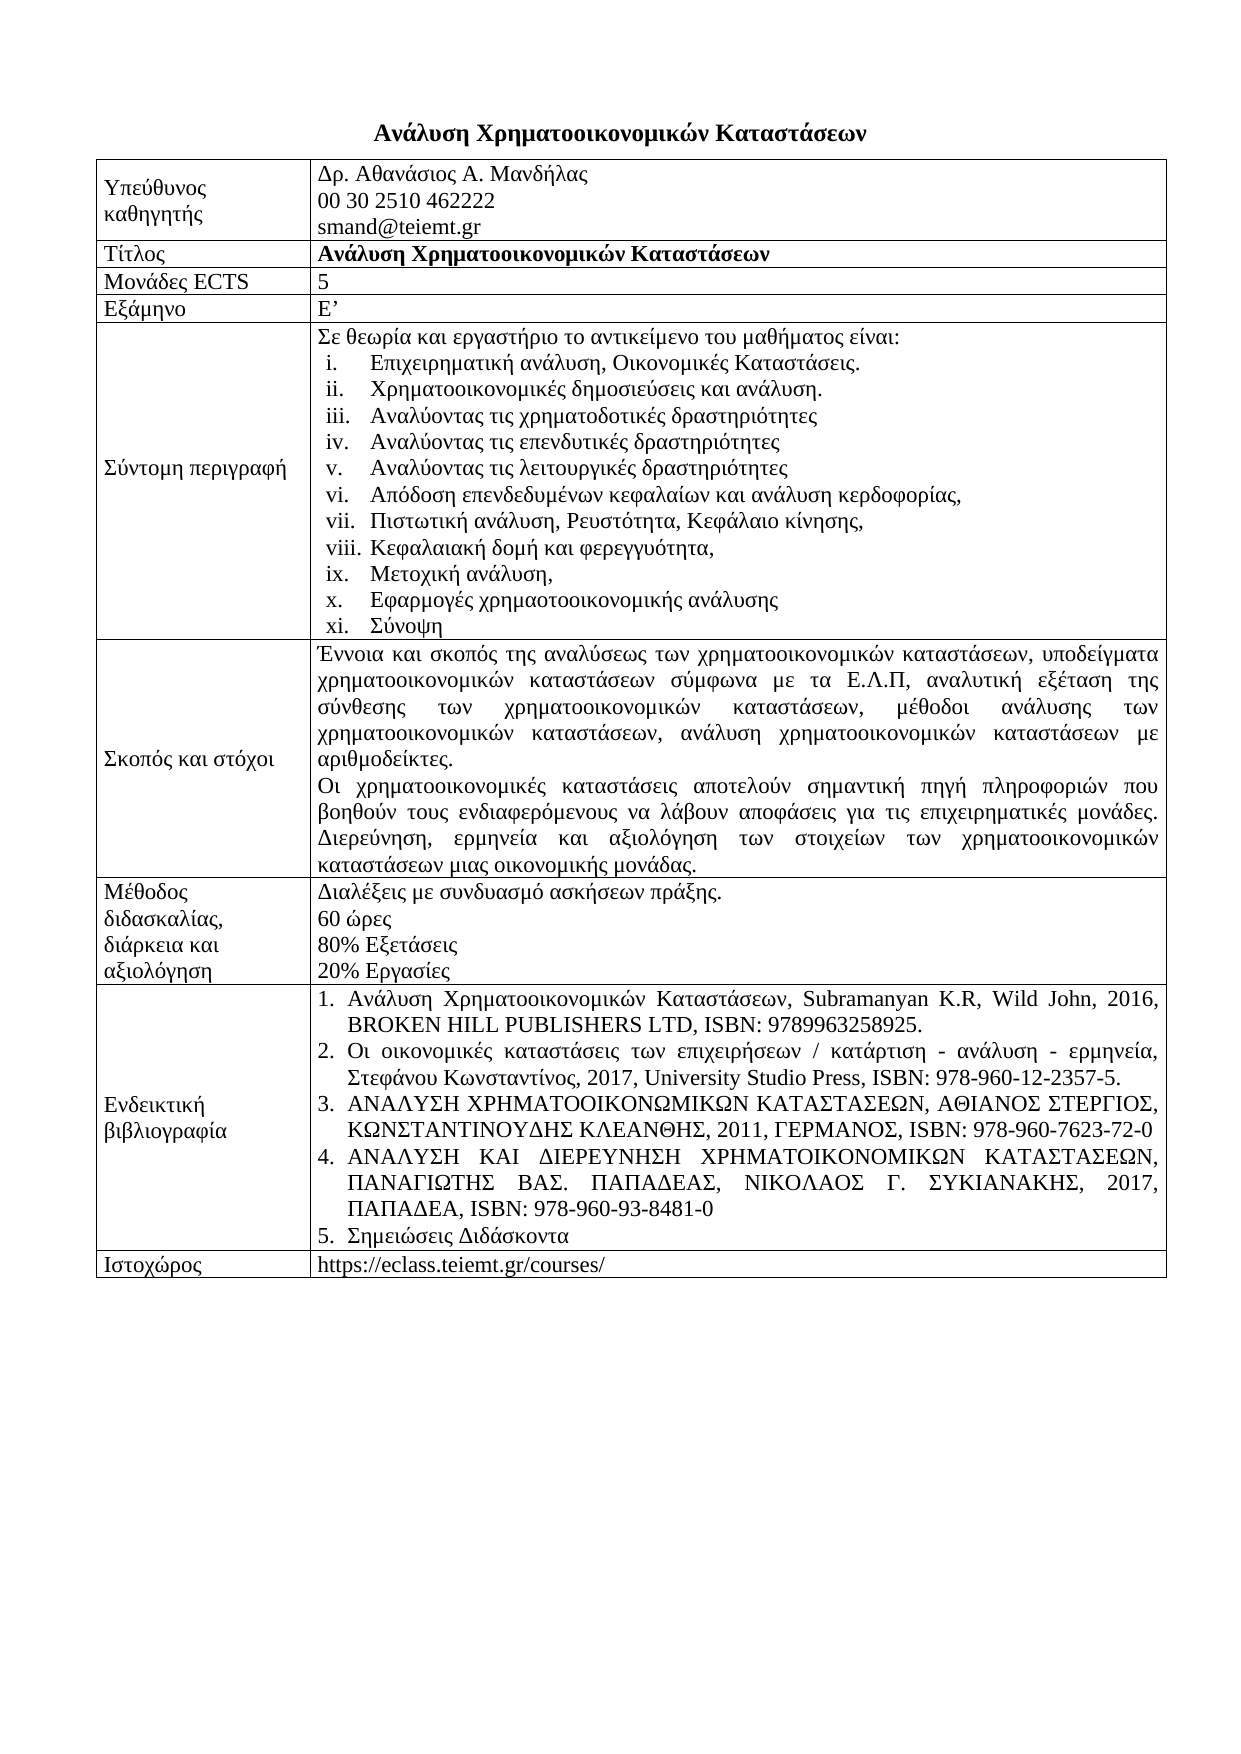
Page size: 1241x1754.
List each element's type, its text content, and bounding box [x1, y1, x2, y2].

table_cell Σε θεωρία και εργαστήριο το αντικείμενο του μαθήματος είναι: Επιχειρηματική ανάλυση, Οικονομικές Καταστάσεις. Χρηματοοικονομικές δημοσιεύσεις και ανάλυση. Αναλύοντας τις χρηματοδοτικές δραστηριότητες Αναλύοντας τις επενδυτικές δραστηριότητες Αναλύοντας τις λειτουργικές δραστηριότητες Απόδοση επενδεδυμένων κεφαλαίων και ανάλυση κερδοφορίας, Πιστωτική ανάλυση, Ρευστότητα, Κεφάλαιο κίνησης, Κεφαλαιακή δομή και φερεγγυότητα, Μετοχική ανάλυση, Εφαρμογές χρημαοτοοικονομικής ανάλυσης Σύνοψη [311, 323, 1166, 639]
table_cell Έννοια και σκοπός της αναλύσεως των χρηματοοικονομικών καταστάσεων, υποδείγματα χρηματοοικονομικών καταστάσεων σύμφωνα με τα Ε.Λ.Π, αναλυτική εξέταση της σύνθεσης των χρηματοοικονομικών καταστάσεων, μέθοδοι ανάλυσης των χρηματοοικονομικών καταστάσεων, ανάλυση χρηματοοικονομικών καταστάσεων με αριθμοδείκτες. Οι χρηματοοικονομικές καταστάσεις αποτελούν σημαντική πηγή πληροφοριών που βοηθούν τους ενδιαφερόμενους να λάβουν αποφάσεις για τις επιχειρηματικές μονάδες. Διερεύνηση, ερμηνεία και αξιολόγηση των στοιχείων των χρηματοοικονομικών καταστάσεων μιας οικονομικής μονάδας. [311, 640, 1166, 877]
table_cell Aνάλυση Χρηματοοικονομικών Καταστάσεων [311, 241, 1166, 267]
table_cell Τίτλος [97, 241, 310, 267]
table_cell https://eclass.teiemt.gr/courses/ [311, 1251, 1166, 1277]
subtitle Aνάλυση Χρηματοοικονομικών Καταστάσεων [148, 118, 1092, 147]
table_cell Ε’ [311, 295, 1166, 322]
table_cell Σύντομη περιγραφή [97, 323, 310, 639]
table_cell Μέθοδος διδασκαλίας, διάρκεια και αξιολόγηση [97, 878, 310, 984]
table_header Υπεύθυνος καθηγητής [97, 160, 310, 239]
table_cell Μονάδες ECTS [97, 268, 310, 294]
table_cell Σκοπός και στόχοι [97, 640, 310, 877]
table_cell Ανάλυση Χρηματοοικονομικών Καταστάσεων, Subramanyan K.R, Wild John, 2016, BROKEN HILL PUBLISHERS LTD, ISBN: 9789963258925. Οι οικονομικές καταστάσεις των επιχειρήσεων / κατάρτιση - ανάλυση - ερμηνεία, Στεφάνου Κωνσταντίνος, 2017, University Studio Press, ISBN: 978-960-12-2357-5. ΑΝΑΛΥΣΗ ΧΡΗΜΑΤΟΟΙΚΟΝΩΜΙΚΩΝ ΚΑΤΑΣΤΑΣΕΩΝ, ΑΘΙΑΝΟΣ ΣΤΕΡΓΙΟΣ, ΚΩΝΣΤΑΝΤΙΝΟΥΔΗΣ ΚΛΕΑΝΘΗΣ, 2011, ΓΕΡΜΑΝΟΣ, ISBN: 978-960-7623-72-0 ΑΝΑΛΥΣΗ ΚΑΙ ΔΙΕΡΕΥΝΗΣΗ ΧΡΗΜΑΤΟΙΚΟΝΟΜΙΚΩΝ ΚΑΤΑΣΤΑΣΕΩΝ, ΠΑΝΑΓΙΩΤΗΣ ΒΑΣ. ΠΑΠΑΔΕΑΣ, ΝΙΚΟΛΑΟΣ Γ. ΣΥΚΙΑΝΑΚΗΣ, 2017, ΠΑΠΑΔΕΑ, ISBN: 978-960-93-8481-0 Σημειώσεις Διδάσκοντα [311, 985, 1166, 1250]
table_cell Διαλέξεις με συνδυασμό ασκήσεων πράξης. 60 ώρες 80% Εξετάσεις 20% Εργασίες [311, 878, 1166, 984]
table_cell 5 [311, 268, 1166, 294]
table_header Δρ. Aθανάσιος Α. Μανδήλας 00 30 2510 462222 smand@teiemt.gr [311, 160, 1166, 239]
table_cell Ιστοχώρος [97, 1251, 310, 1277]
table_cell Ενδεικτική βιβλιογραφία [97, 985, 310, 1250]
table_cell Εξάμηνο [97, 295, 310, 322]
